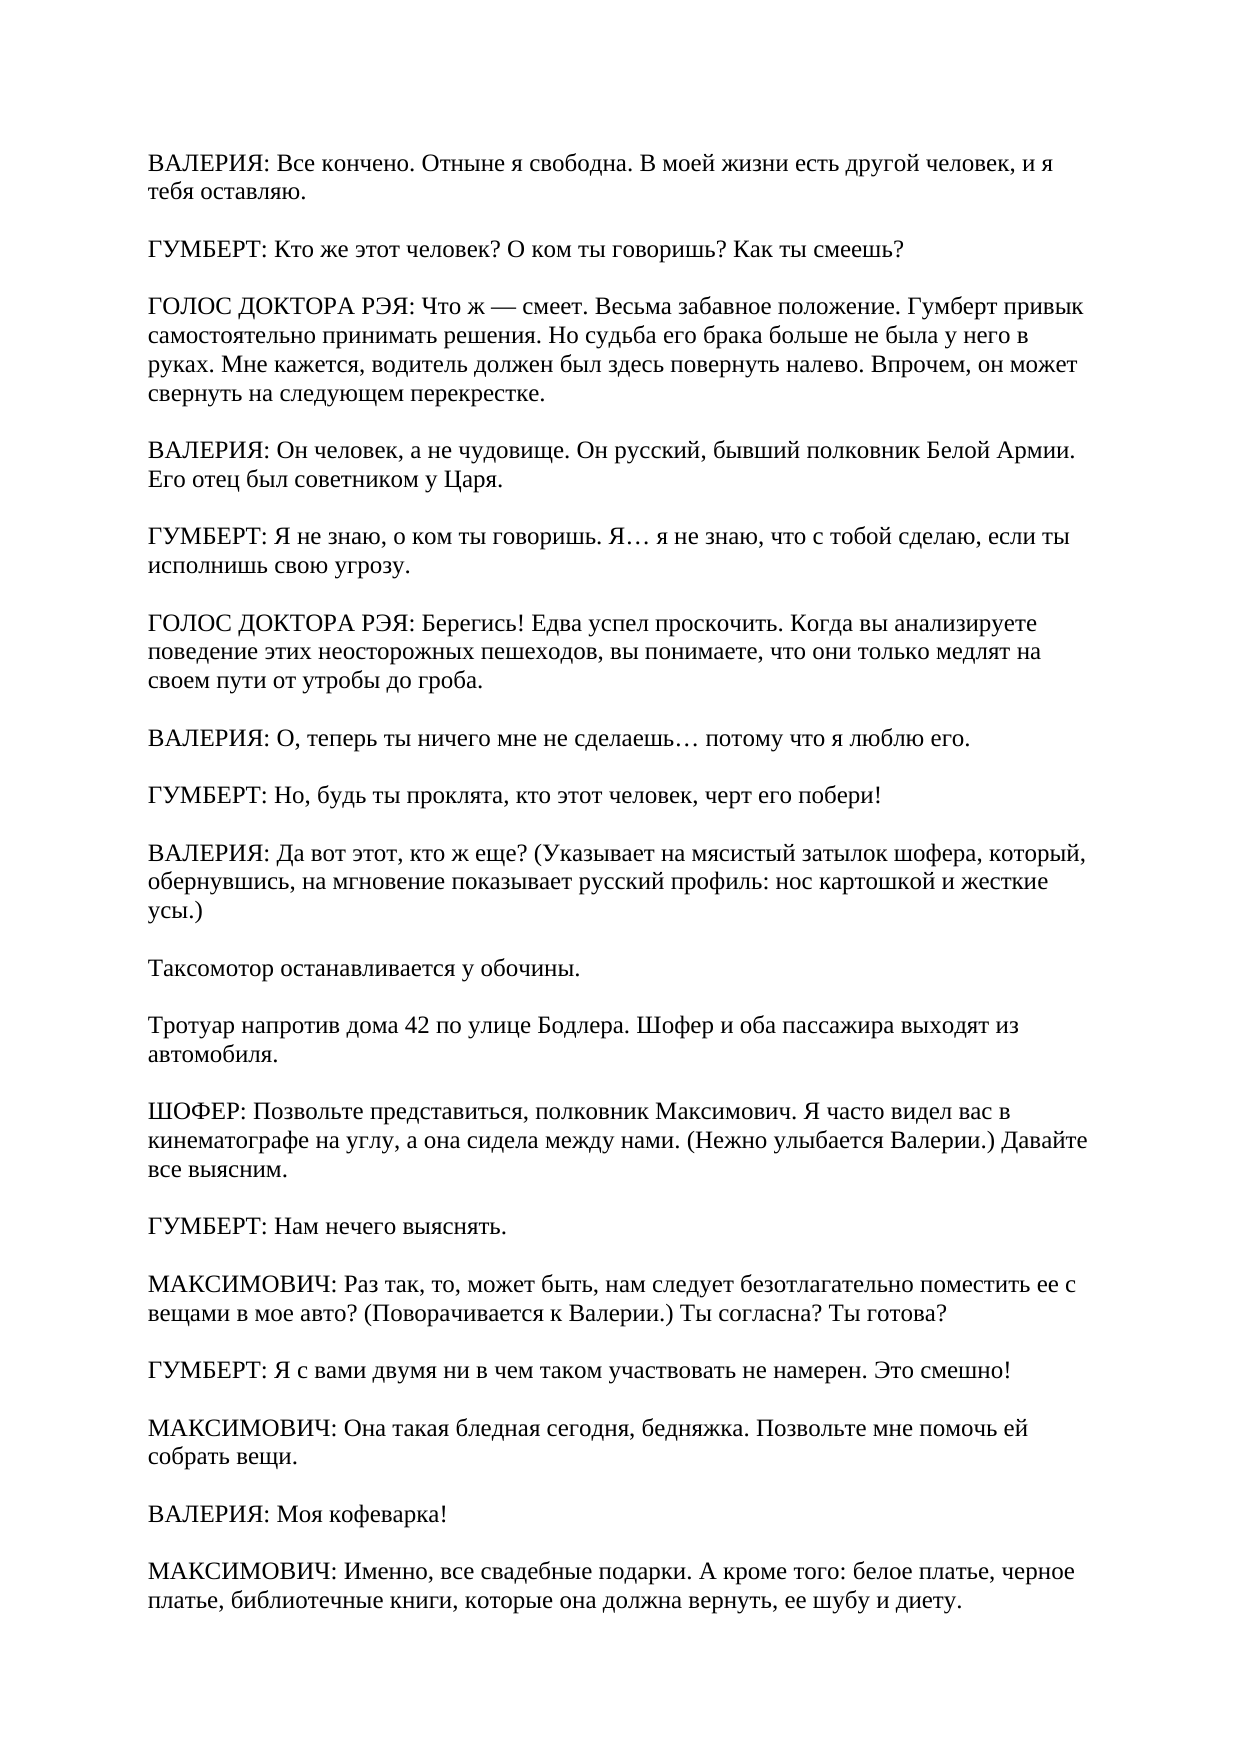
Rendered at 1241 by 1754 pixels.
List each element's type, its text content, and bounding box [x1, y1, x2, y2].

text ВАЛЕРИЯ: Да вот этот, кто ж еще? (Указывает на мясистый затылок шофера, который, обернувшись, на мгновение показывает русский профиль: нос картошкой и жесткие усы.) [148, 838, 1093, 924]
text ВАЛЕРИЯ: Все кончено. Отныне я свободна. В моей жизни есть другой человек, и я тебя оставляю. [148, 148, 1093, 205]
text ГУМБЕРТ: Но, будь ты проклята, кто этот человек, черт его побери! [148, 780, 1093, 809]
text ГУМБЕРТ: Я не знаю, о ком ты говоришь. Я… я не знаю, что с тобой сделаю, если ты исполнишь свою угрозу. [148, 521, 1093, 579]
text Тротуар напротив дома 42 по улице Бодлера. Шофер и оба пассажира выходят из автомобиля. [148, 1010, 1093, 1068]
text ШОФЕР: Позвольте представиться, полковник Максимович. Я часто видел вас в кинематографе на углу, а она сидела между нами. (Нежно улыбается Валерии.) Давайте все выясним. [148, 1096, 1093, 1183]
text МАКСИМОВИЧ: Она такая бледная сегодня, бедняжка. Позвольте мне помочь ей собрать вещи. [148, 1413, 1093, 1470]
text МАКСИМОВИЧ: Именно, все свадебные подарки. А кроме того: белое платье, черное платье, библиотечные книги, которые она должна вернуть, ее шубу и диету. [148, 1556, 1093, 1614]
text ВАЛЕРИЯ: О, теперь ты ничего мне не сделаешь… потому что я люблю его. [148, 723, 1093, 751]
text Таксомотор останавливается у обочины. [148, 953, 1093, 981]
text ГУМБЕРТ: Я с вами двумя ни в чем таком участвовать не намерен. Это смешно! [148, 1355, 1093, 1384]
text ГУМБЕРТ: Кто же этот человек? О ком ты говоришь? Как ты смеешь? [148, 234, 1093, 263]
text ГУМБЕРТ: Нам нечего выяснять. [148, 1211, 1093, 1240]
text ГОЛОС ДОКТОРА РЭЯ: Что ж — смеет. Весьма забавное положение. Гумберт привык самостоятельно принимать решения. Но судьба его брака больше не была у него в руках. Мне кажется, водитель должен был здесь повернуть налево. Впрочем, он может свернуть на следующем перекрестке. [148, 291, 1093, 406]
text МАКСИМОВИЧ: Раз так, то, может быть, нам следует безотлагательно поместить ее с вещами в мое авто? (Поворачивается к Валерии.) Ты согласна? Ты готова? [148, 1269, 1093, 1326]
text ВАЛЕРИЯ: Моя кофеварка! [148, 1499, 1093, 1528]
text ВАЛЕРИЯ: Он человек, а не чудовище. Он русский, бывший полковник Белой Армии. Его отец был советником у Царя. [148, 435, 1093, 493]
text ГОЛОС ДОКТОРА РЭЯ: Берегись! Едва успел проскочить. Когда вы анализируете поведение этих неосторожных пешеходов, вы понимаете, что они только медлят на своем пути от утробы до гроба. [148, 608, 1093, 694]
